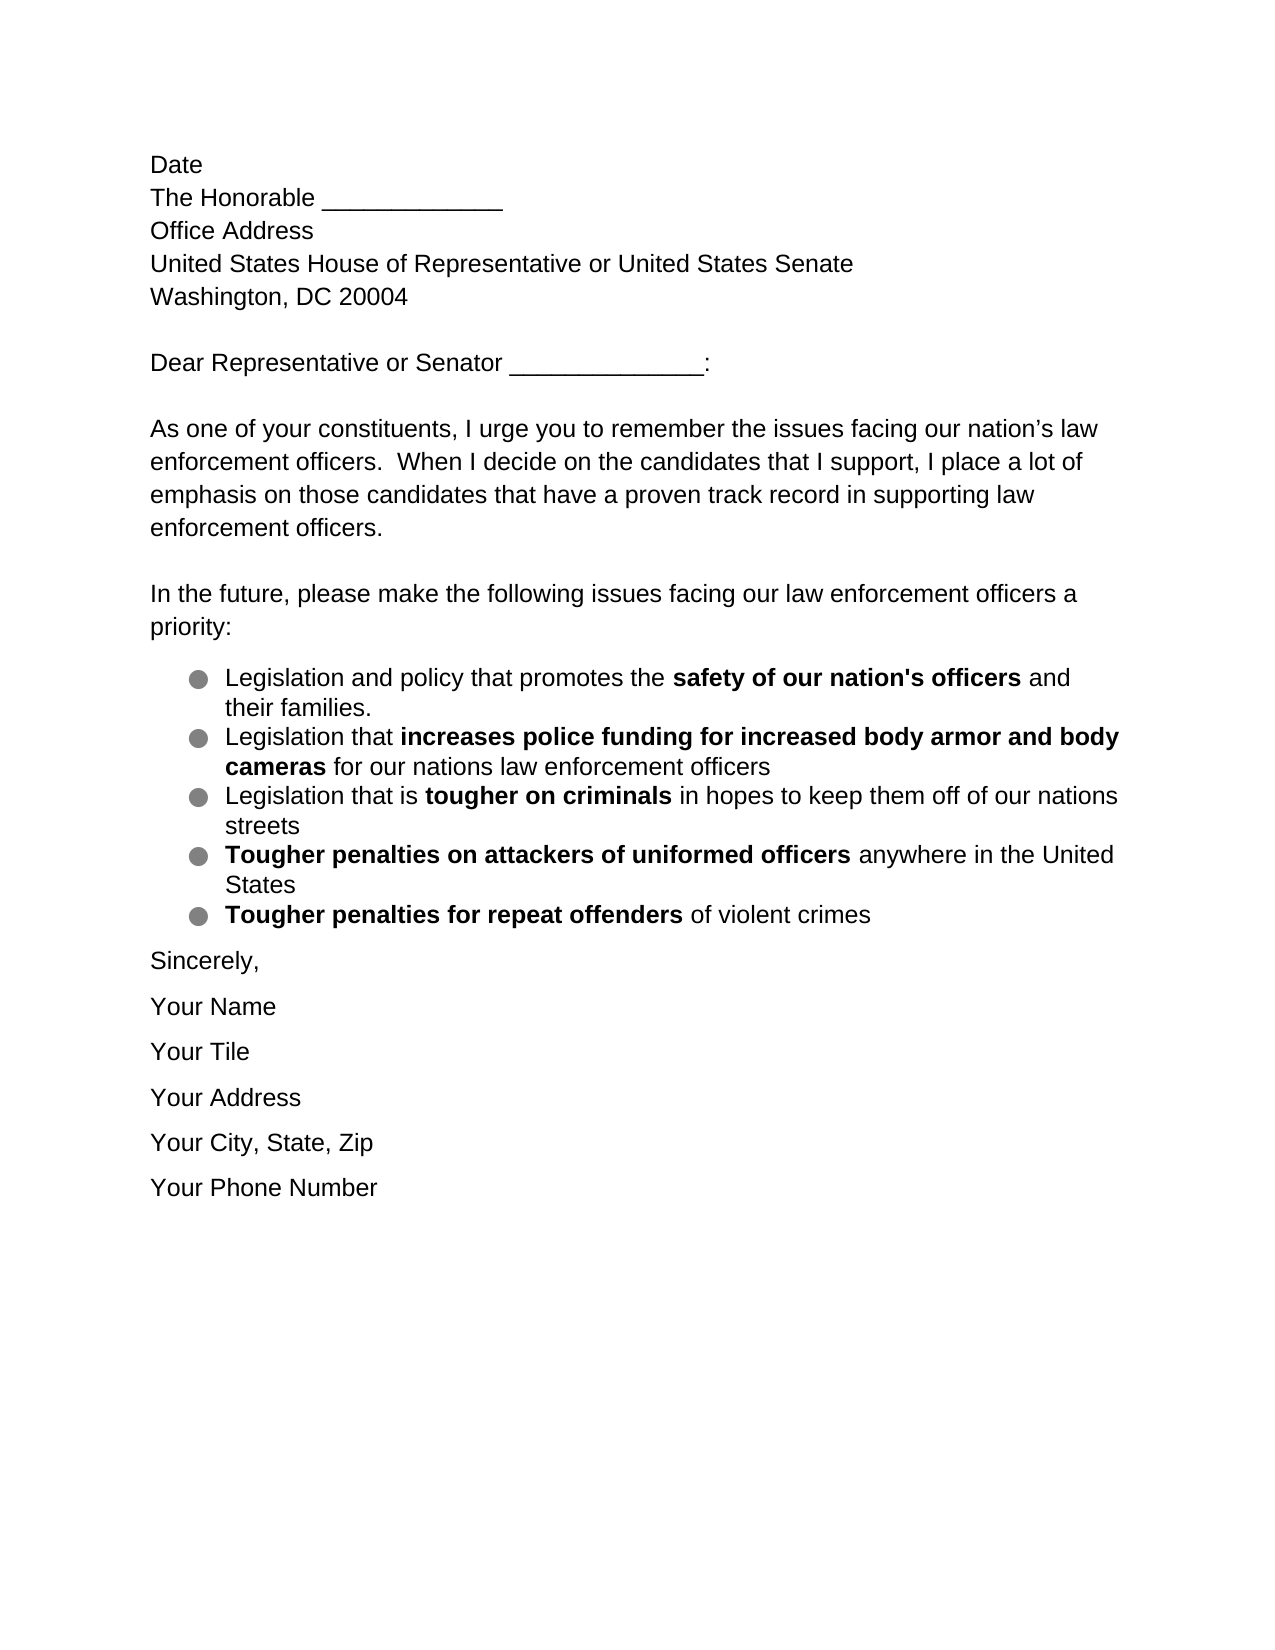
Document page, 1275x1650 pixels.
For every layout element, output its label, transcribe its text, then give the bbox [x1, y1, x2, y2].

list Legislation that increases police funding for increased body armor and body cameras for our nations law enforcement officers [187, 721, 1125, 781]
text Sincerely, [150, 946, 1125, 975]
text United States House of Representative or United States Senate [150, 249, 1125, 278]
text Washington, DC 20004 [150, 282, 1125, 311]
list Legislation that is tougher on criminals in hopes to keep them off of our nations streets [187, 781, 1125, 840]
text Your Tile [150, 1037, 1125, 1066]
text Your Phone Number [150, 1173, 1125, 1202]
text As one of your constituents, I urge you to remember the issues facing our nation’s law enforcement officers. When I decide on the candidates that I support, I place a lot of emphasis on those candidates that have a proven track record in supporting law enforcement officers. [150, 414, 1125, 542]
list Legislation and policy that promotes the safety of our nation's officers and their families. [187, 662, 1125, 721]
list Tougher penalties for repeat offenders of violent crimes [187, 899, 1125, 929]
list Tougher penalties on attackers of uniformed officers anywhere in the United States [187, 840, 1125, 899]
text Dear Representative or Senator ______________: [150, 348, 1125, 377]
text In the future, please make the following issues facing our law enforcement officers a priority: [150, 579, 1125, 641]
text The Honorable _____________ [150, 183, 1125, 212]
text Your City, State, Zip [150, 1128, 1125, 1157]
text Date [150, 150, 1125, 179]
text Office Address [150, 216, 1125, 245]
text Your Name [150, 992, 1125, 1020]
text Your Address [150, 1082, 1125, 1111]
